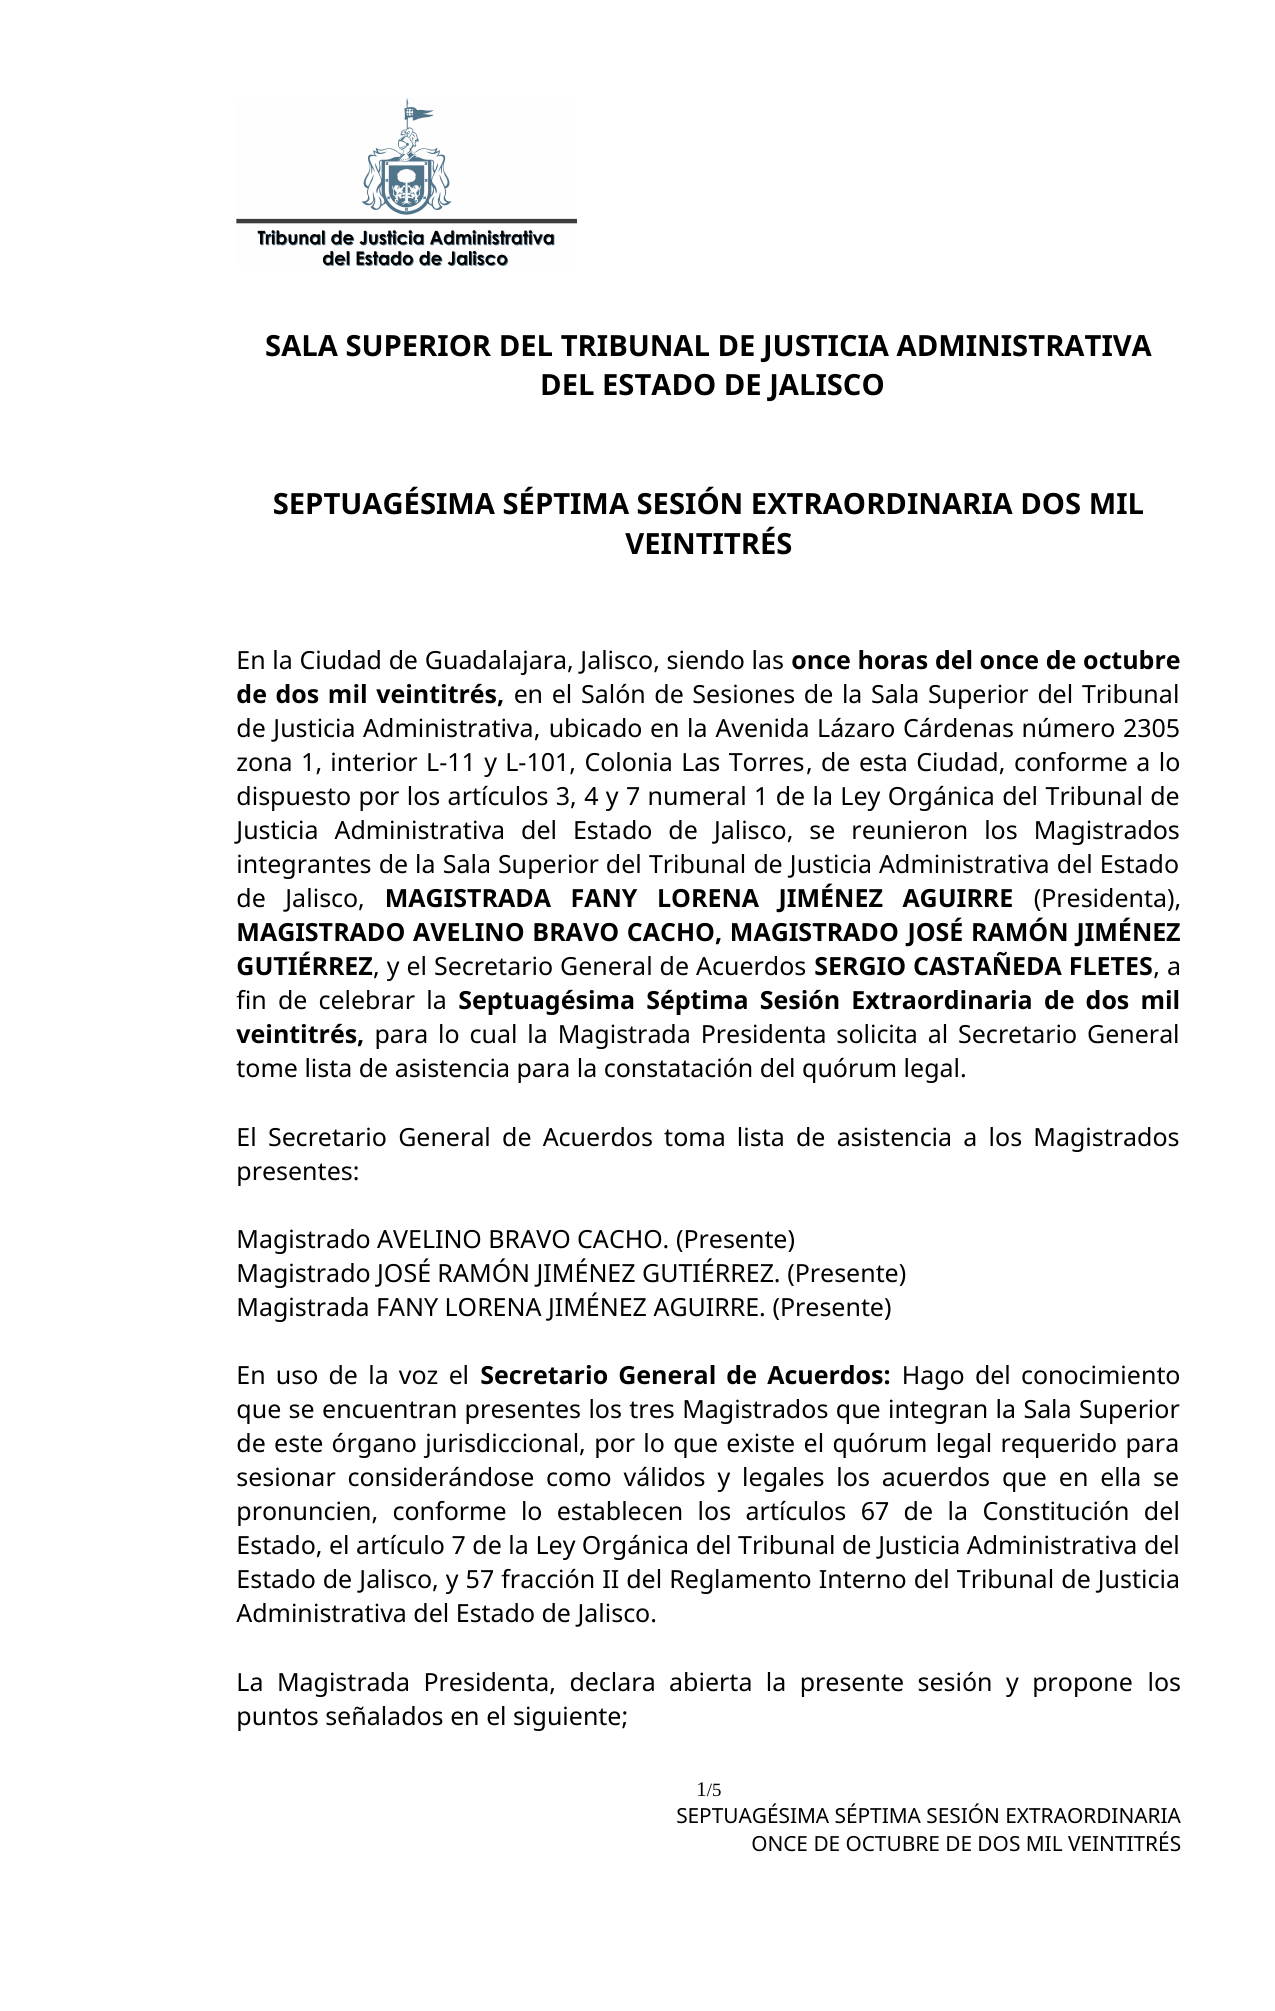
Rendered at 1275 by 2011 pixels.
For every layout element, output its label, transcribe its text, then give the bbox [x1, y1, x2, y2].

text La Magistrada Presidenta, declara abierta la presente sesión y propone los puntos señalados en el siguiente; [236, 1664, 1181, 1732]
text Magistrada FANY LORENA JIMÉNEZ AGUIRRE. (Presente) [236, 1289, 1181, 1324]
text DEL ESTADO DE JALISCO [236, 364, 1181, 404]
text SALA SUPERIOR DEL TRIBUNAL DE JUSTICIA ADMINISTRATIVA [236, 325, 1181, 364]
text En la Ciudad de Guadalajara, Jalisco, siendo las once horas del once de octubre de dos mil veintitrés, en el Salón de Sesiones de la Sala Superior del Tribunal de Justicia Administrativa, ubicado en la Avenida Lázaro Cárdenas número 2305 zona 1, interior L-11 y L-101, Colonia Las Torres, de esta Ciudad, conforme a lo dispuesto por los artículos 3, 4 y 7 numeral 1 de la Ley Orgánica del Tribunal de Justicia Administrativa del Estado de Jalisco, se reunieron los Magistrados integrantes de la Sala Superior del Tribunal de Justicia Administrativa del Estado de Jalisco, MAGISTRADA FANY LORENA JIMÉNEZ AGUIRRE (Presidenta), MAGISTRADO AVELINO BRAVO CACHO, MAGISTRADO JOSÉ RAMÓN JIMÉNEZ GUTIÉRREZ, y el Secretario General de Acuerdos SERGIO CASTAÑEDA FLETES, a fin de celebrar la Septuagésima Séptima Sesión Extraordinaria de dos mil veintitrés, para lo cual la Magistrada Presidenta solicita al Secretario General tome lista de asistencia para la constatación del quórum legal. [236, 642, 1181, 1085]
text Magistrado JOSÉ RAMÓN JIMÉNEZ GUTIÉRREZ. (Presente) [236, 1256, 1181, 1289]
picture [236, 98, 577, 266]
text En uso de la voz el Secretario General de Acuerdos: Hago del conocimiento que se encuentran presentes los tres Magistrados que integran la Sala Superior de este órgano jurisdiccional, por lo que existe el quórum legal requerido para sesionar considerándose como válidos y legales los acuerdos que en ella se pronuncien, conforme lo establecen los artículos 67 de la Constitución del Estado, el artículo 7 de la Ley Orgánica del Tribunal de Justicia Administrativa del Estado de Jalisco, y 57 fracción II del Reglamento Interno del Tribunal de Justicia Administrativa del Estado de Jalisco. [236, 1358, 1181, 1630]
text El Secretario General de Acuerdos toma lista de asistencia a los Magistrados presentes: [236, 1119, 1181, 1187]
text Magistrado AVELINO BRAVO CACHO. (Presente) [236, 1221, 1181, 1256]
text SEPTUAGÉSIMA SÉPTIMA SESIÓN EXTRAORDINARIA DOS MIL VEINTITRÉS [236, 484, 1181, 563]
